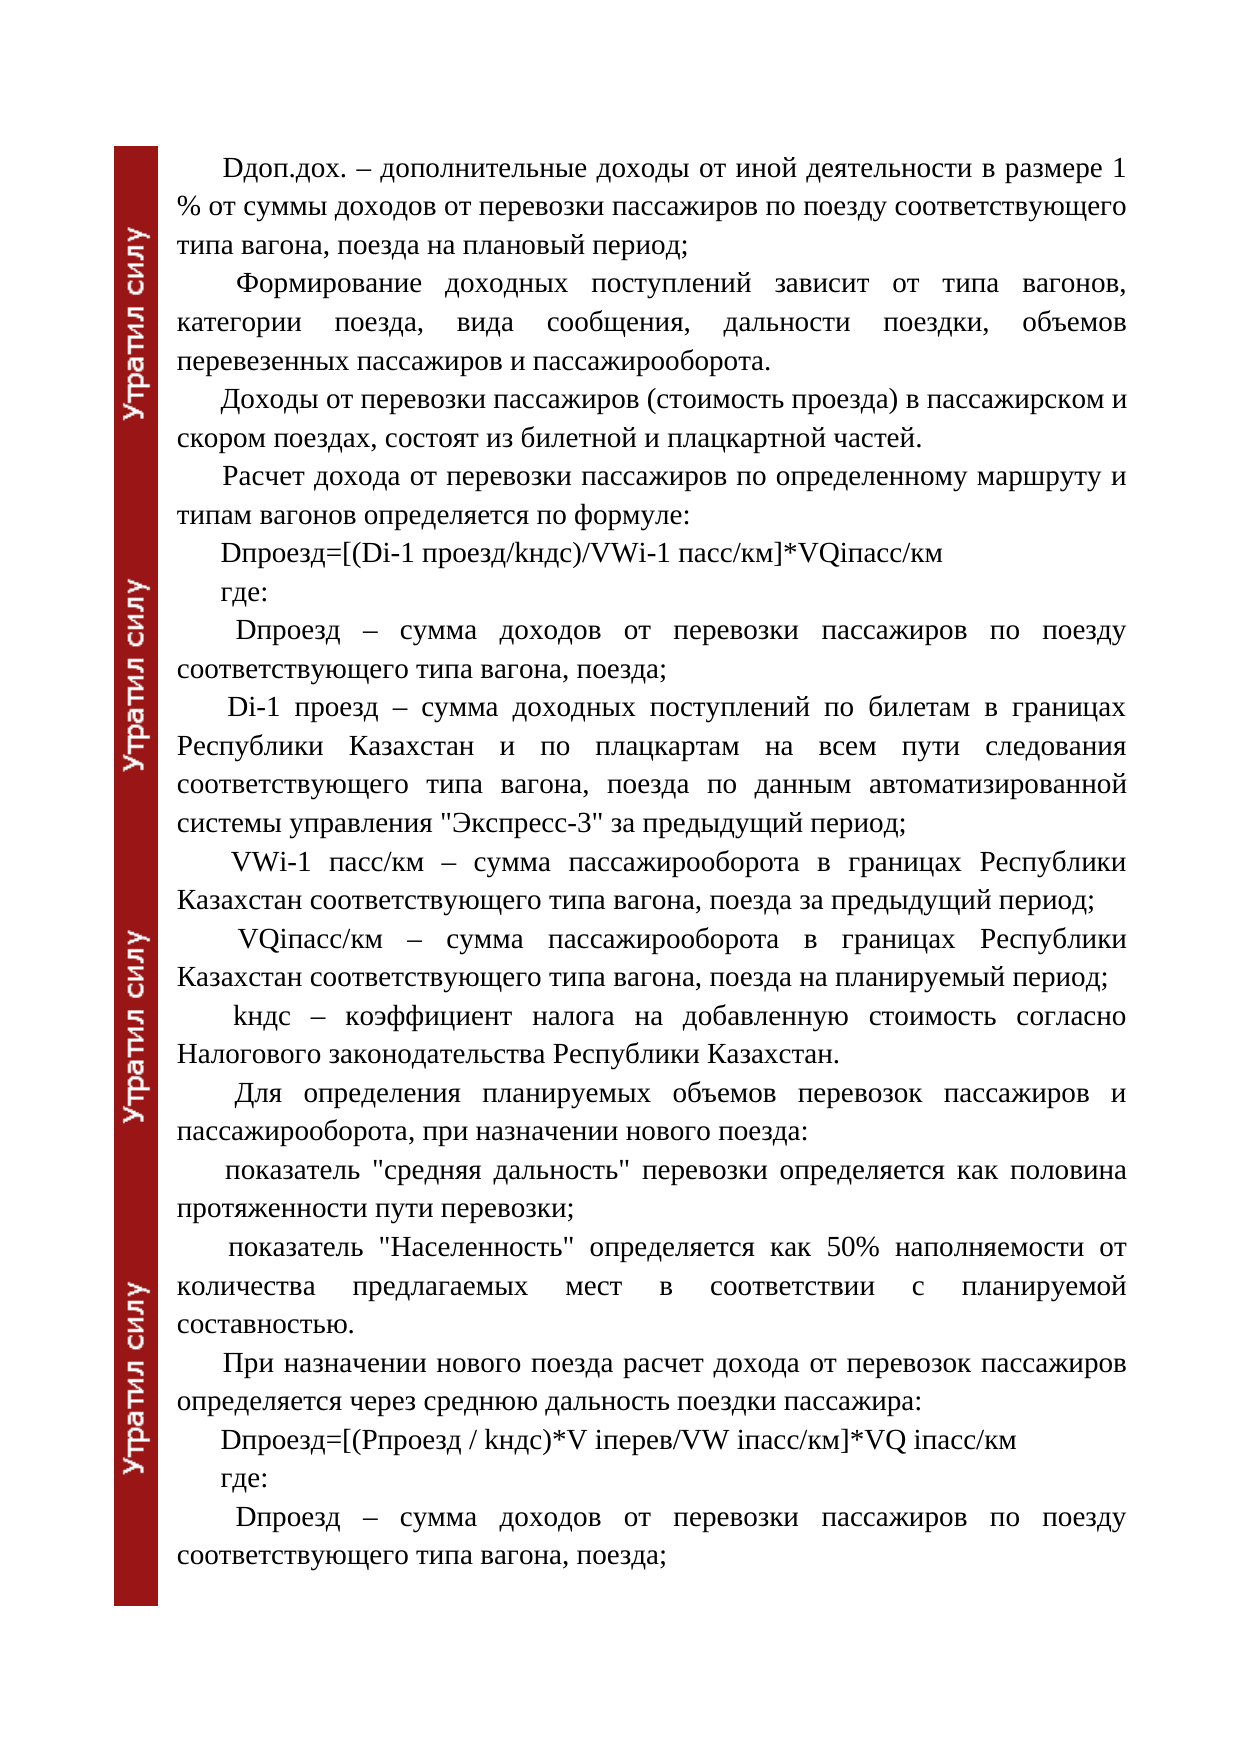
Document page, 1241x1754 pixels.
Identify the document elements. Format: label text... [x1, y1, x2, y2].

text Dпроезд=[(Pпроезд / kндс)*V iперев/VW iпасс/км]*VQ iпасс/км [112, 1422, 1128, 1455]
text VWi-1 пасс/км – сумма пассажирооборота в границах Республики Казахстан соответствующего типа вагона, поезда за предыдущий период; [112, 844, 1128, 916]
picture [114, 1417, 158, 1422]
text При назначении нового поезда расчет дохода от перевозок пассажиров определяется через среднюю дальность поездки пассажира: [112, 1345, 1128, 1417]
text показатель "средняя дальность" перевозки определяется как половина протяженности пути перевозки; [112, 1152, 1128, 1224]
text Di-1 проезд – сумма доходных поступлений по билетам в границах Республики Казахстан и по плацкартам на всем пути следования соответствующего типа вагона, поезда по данным автоматизированной системы управления "Экспресс-3" за предыдущий период; [112, 689, 1128, 839]
picture [114, 993, 158, 998]
picture [114, 530, 158, 535]
picture [114, 1147, 158, 1152]
text kндс – коэффициент налога на добавленную стоимость согласно Налогового законодательства Республики Казахстан. [112, 998, 1128, 1070]
text Для определения планируемых объемов перевозок пассажиров и пассажирооборота, при назначении нового поезда: [112, 1075, 1128, 1147]
picture [114, 1340, 158, 1345]
picture [114, 261, 158, 266]
picture [114, 146, 158, 150]
text Расчет дохода от перевозки пассажиров по определенному маршруту и типам вагонов определяется по формуле: [112, 458, 1128, 530]
text Формирование доходных поступлений зависит от типа вагонов, категории поезда, вида сообщения, дальности поездки, объемов перевезенных пассажиров и пассажирооборота. [112, 266, 1128, 376]
picture [114, 1455, 158, 1460]
picture [114, 1224, 158, 1229]
text показатель "Населенность" определяется как 50% наполняемости от количества предлагаемых мест в соответствии с планируемой составностью. [112, 1229, 1128, 1340]
picture [114, 569, 158, 574]
picture [114, 607, 158, 612]
picture [114, 1571, 158, 1606]
text Dпроезд – сумма доходов от перевозки пассажиров по поезду соответствующего типа вагона, поезда; [112, 612, 1128, 684]
text где: [112, 574, 1128, 607]
picture [114, 1494, 158, 1499]
text где: [112, 1460, 1128, 1494]
text Dдоп.дох. – дополнительные доходы от иной деятельности в размере 1 % от суммы доходов от перевозки пассажиров по поезду соответствующего типа вагона, поезда на плановый период; [112, 150, 1128, 261]
picture [114, 839, 158, 844]
picture [114, 684, 158, 689]
text Dпроезд=[(Di-1 проезд/kндс)/VWi-1 пасс/км]*VQiпасс/км [112, 535, 1128, 569]
text VQiпасс/км – сумма пассажирооборота в границах Республики Казахстан соответствующего типа вагона, поезда на планируемый период; [112, 921, 1128, 993]
picture [114, 453, 158, 458]
text Доходы от перевозки пассажиров (стоимость проезда) в пассажирском и скором поездах, состоят из билетной и плацкартной частей. [112, 381, 1128, 453]
text Dпроезд – сумма доходов от перевозки пассажиров по поезду соответствующего типа вагона, поезда; [112, 1499, 1128, 1571]
picture [114, 916, 158, 921]
picture [114, 376, 158, 381]
picture [114, 1070, 158, 1075]
